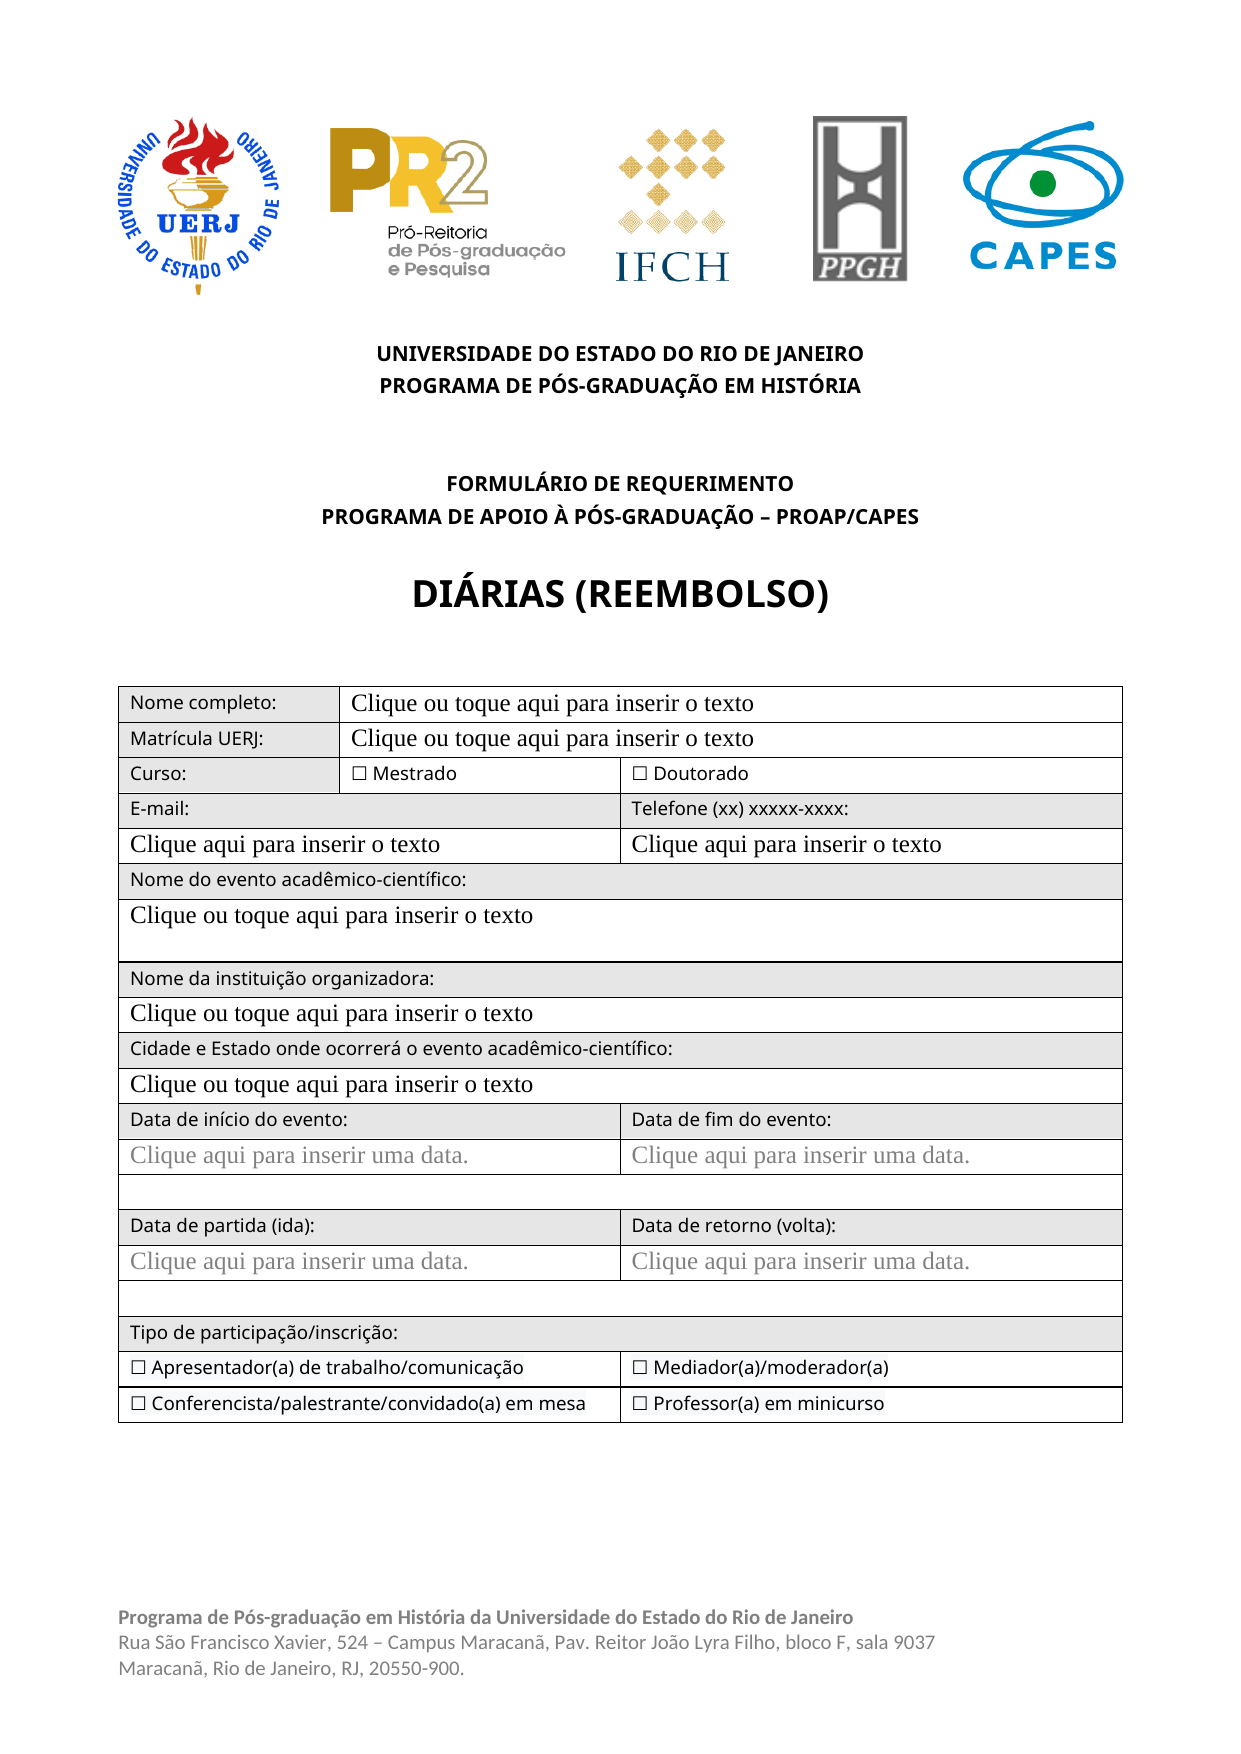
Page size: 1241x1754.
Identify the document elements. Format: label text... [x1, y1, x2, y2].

text PROGRAMA DE APOIO À PÓS-GRADUAÇÃO – PROAP/CAPES [118, 502, 1122, 530]
picture [970, 156, 1007, 194]
table_cell Cidade e Estado onde ocorrerá o evento acadêmico-científico: [119, 1033, 1122, 1068]
picture [1016, 252, 1022, 259]
picture [961, 121, 1125, 269]
table_cell Nome do evento acadêmico-científico: [119, 864, 1122, 899]
table_header Nome completo: [119, 687, 339, 722]
text PROGRAMA DE PÓS-GRADUAÇÃO EM HISTÓRIA [118, 371, 1122, 400]
table_cell [119, 1281, 1122, 1316]
table_cell Data de retorno (volta): [621, 1210, 1122, 1245]
table_cell Matrícula UERJ: [119, 723, 339, 757]
table_cell Mediador(a)/moderador(a) [621, 1352, 1122, 1386]
table_cell Nome da instituição organizadora: [119, 963, 1122, 997]
picture [992, 155, 1104, 209]
text FORMULÁRIO DE REQUERIMENTO [118, 469, 1122, 498]
table_cell Data de fim do evento: [621, 1104, 1122, 1138]
picture [1013, 265, 1026, 269]
picture [813, 116, 909, 283]
picture [117, 117, 279, 295]
table_cell Data de início do evento: [119, 1104, 620, 1138]
table_cell Curso: [119, 758, 339, 792]
table_cell E-mail: [119, 794, 620, 828]
table_cell Tipo de participação/inscrição: [119, 1317, 1122, 1351]
picture [605, 117, 737, 294]
table_cell Mestrado [340, 758, 620, 792]
table_cell Professor(a) em minicurso [621, 1388, 1122, 1422]
table_cell Apresentador(a) de trabalho/comunicação [119, 1352, 620, 1386]
text UNIVERSIDADE DO ESTADO DO RIO DE JANEIRO [118, 339, 1122, 367]
table_cell Telefone (xx) xxxxx-xxxx: [621, 794, 1122, 828]
table_cell Data de partida (ida): [119, 1210, 620, 1245]
picture [324, 118, 570, 282]
text DIÁRIAS (REEMBOLSO) [118, 567, 1122, 618]
table_cell Conferencista/palestrante/convidado(a) em mesa [119, 1388, 620, 1422]
picture [995, 207, 1065, 221]
table_cell Doutorado [621, 758, 1122, 792]
picture [1055, 151, 1116, 194]
table_cell [119, 1175, 1122, 1209]
